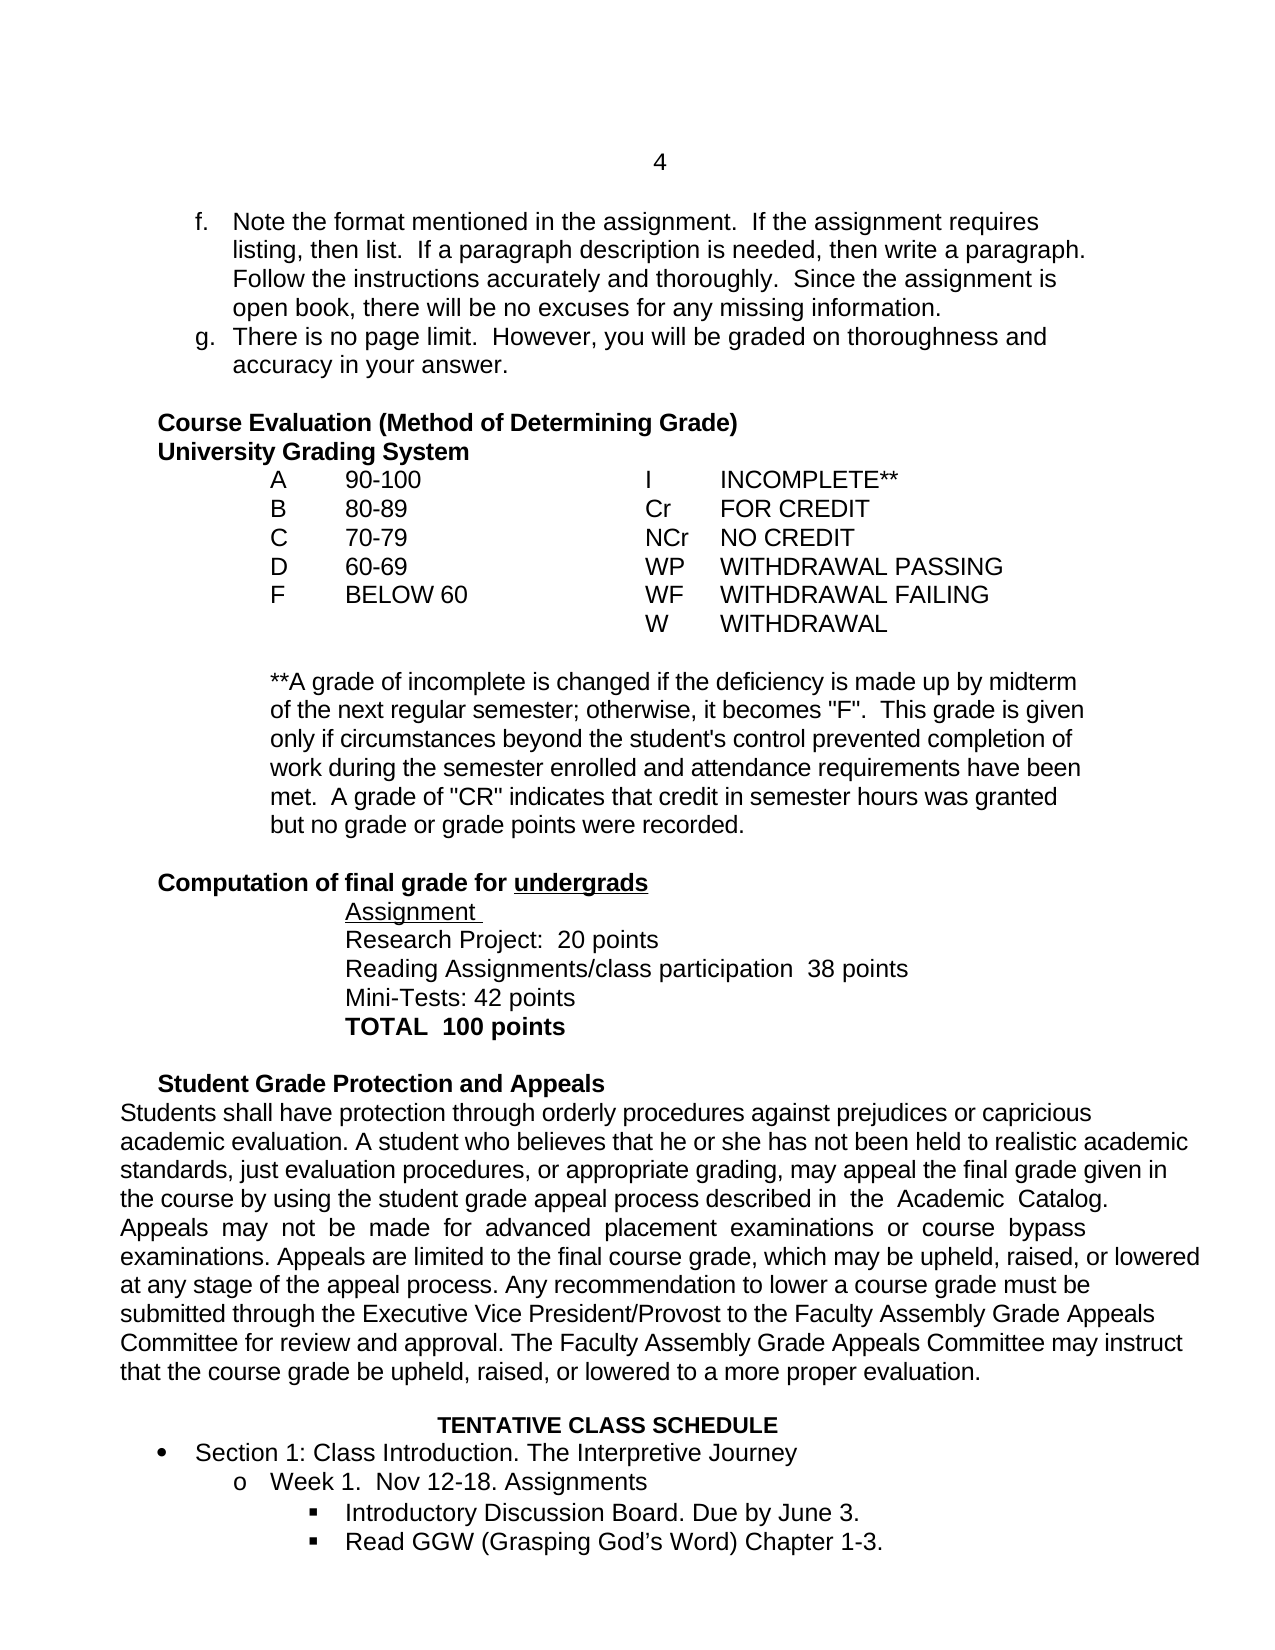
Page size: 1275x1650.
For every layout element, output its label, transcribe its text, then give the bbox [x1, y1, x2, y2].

text TOTAL 100 points [345, 1012, 1200, 1040]
text A 90-100 I INCOMPLETE** [120, 465, 1095, 494]
list Note the format mentioned in the assignment. If the assignment requires listing, then list. If a paragraph description is needed, then write a paragraph. Follow the instructions accurately and thoroughly. Since the assignment is open book, there will be no excuses for any missing information. [195, 207, 1095, 322]
text W WITHDRAWAL [120, 609, 1095, 638]
text D 60-69 WP WITHDAWAL PASSING [120, 552, 1095, 580]
subtitle Course Evaluation (Method of Determining Grade) [157, 408, 1095, 437]
text Assignment [345, 897, 1200, 925]
list There is no page limit. However, you will be graded on thoroughness and accuracy in your answer. [195, 322, 1095, 379]
text F BELOW 60 WF WITHDRAWAL FAILING [120, 580, 1095, 609]
text Reading Assignments/class participation 38 points [345, 954, 1200, 983]
text Research Project: 20 points [345, 925, 1200, 954]
text Students shall have protection through orderly procedures against prejudices or capricious academic evaluation. A student who believes that he or she has not been held to realistic academic standards, just evaluation procedures, or appropriate grading, may appeal the final grade given in the course by using the student grade appeal process described in the Academic Catalog. Appeals may not be made for advanced placement examinations or course bypass examinations. Appeals are limited to the final course grade, which may be upheld, raised, or lowered at any stage of the appeal process. Any recommendation to lower a course grade must be submitted through the Executive Vice President/Provost to the Faculty Assembly Grade Appeals Committee for review and approval. The Faculty Assembly Grade Appeals Committee may instruct that the course grade be upheld, raised, or lowered to a more proper evaluation. [120, 1098, 1200, 1385]
text Mini-Tests: 42 points [345, 983, 1200, 1012]
text **A grade of incomplete is changed if the deficiency is made up by midterm of the next regular semester; otherwise, it becomes "F". This grade is given only if circumstances beyond the student's control prevented completion of work during the semester enrolled and attendance requirements have been met. A grade of "C" indicates that credit in semester hours was granted but no grade or grade points were recorded. [270, 667, 1095, 839]
list Section 1: Class Introduction. The Interpretive Journey [157, 1438, 1200, 1467]
subtitle University Grading System [157, 437, 1095, 465]
list Read GGW (Grasping God’s Word) Chapter 1-3. [307, 1527, 1200, 1556]
list Week 1. Nov 12-18. Assignments [232, 1467, 1200, 1498]
subtitle TENTATIVE CLASS SCHEDULE [120, 1412, 1095, 1438]
list Introductory Discussion Board. Due by June 3. [307, 1498, 1200, 1527]
subtitle Computation of final grade for undergrads [157, 868, 1095, 897]
text B 80-89 Cr FO CEDIT [120, 494, 1095, 523]
text C 70-79 NCr NO CEDIT [120, 523, 1095, 552]
subtitle Student Grade Protection and Appeals [157, 1069, 1095, 1098]
